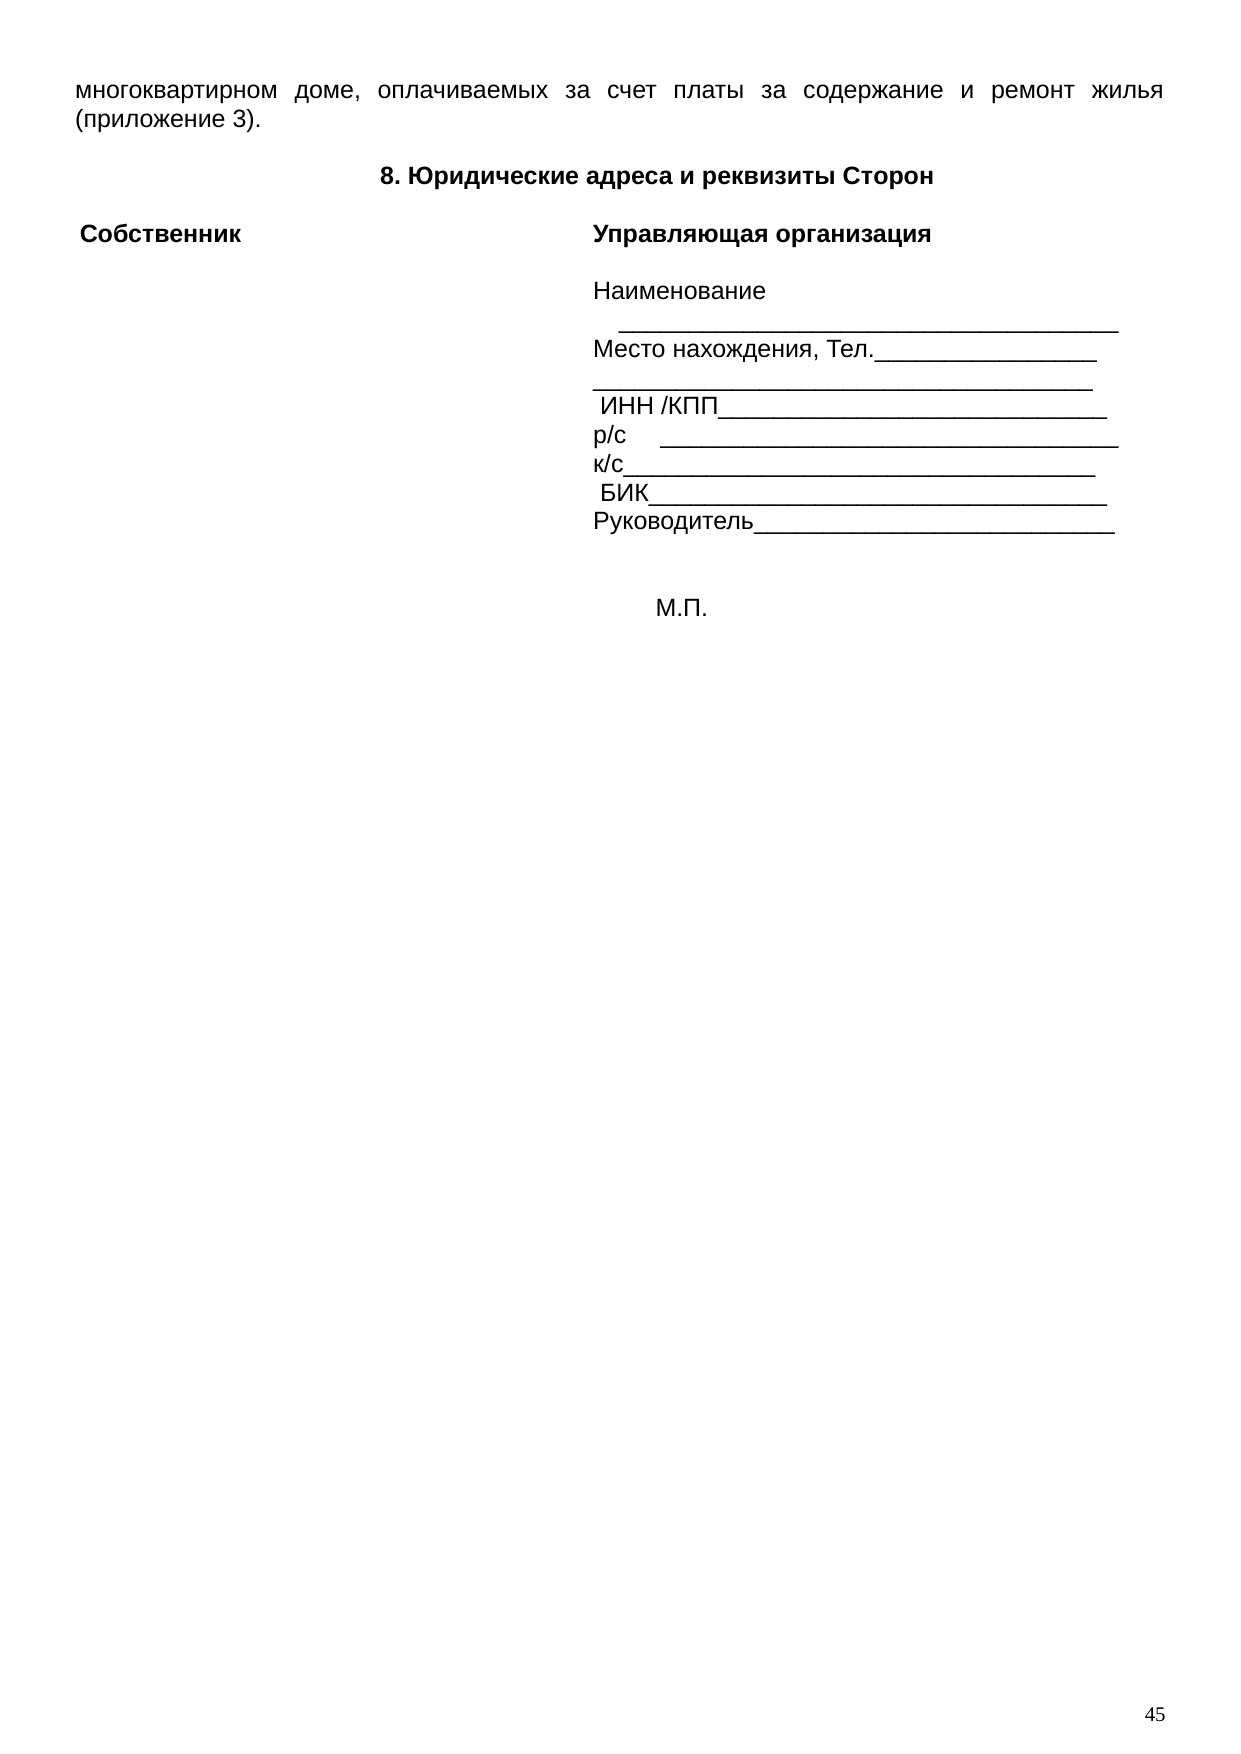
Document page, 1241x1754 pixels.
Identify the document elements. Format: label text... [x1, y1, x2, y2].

table_header Собственник [79, 219, 592, 621]
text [75, 75, 1165, 132]
text 8. Юридические адреса и реквизиты Сторон [75, 161, 1165, 190]
table_header Управляющая организация Наименование ____________________________________ Место нахождения, Тел.________________ ____________________________________ ИНН /КПП____________________________ р/с _________________________________ к/с__________________________________ БИК_________________________________ Руководитель__________________________ М.П. [592, 219, 1120, 621]
